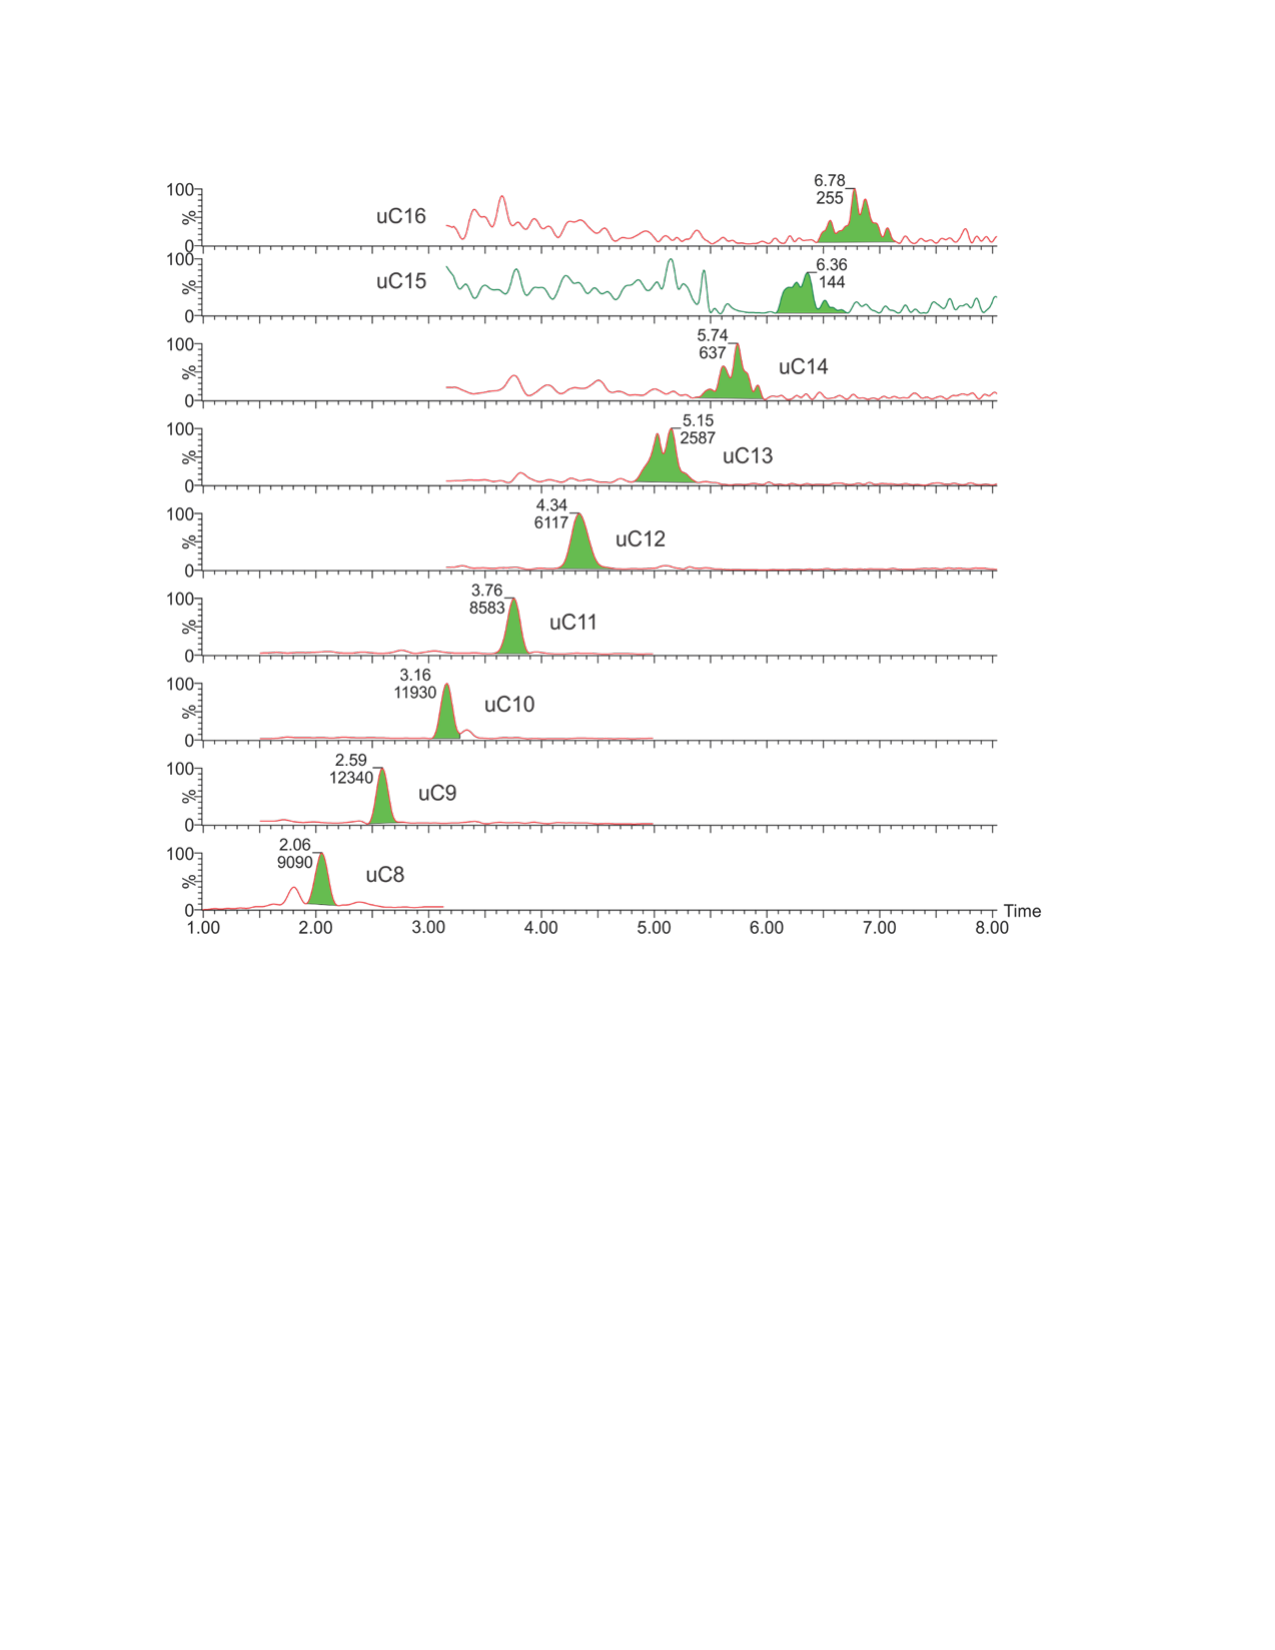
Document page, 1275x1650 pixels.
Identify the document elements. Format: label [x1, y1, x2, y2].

picture [150, 150, 1049, 948]
